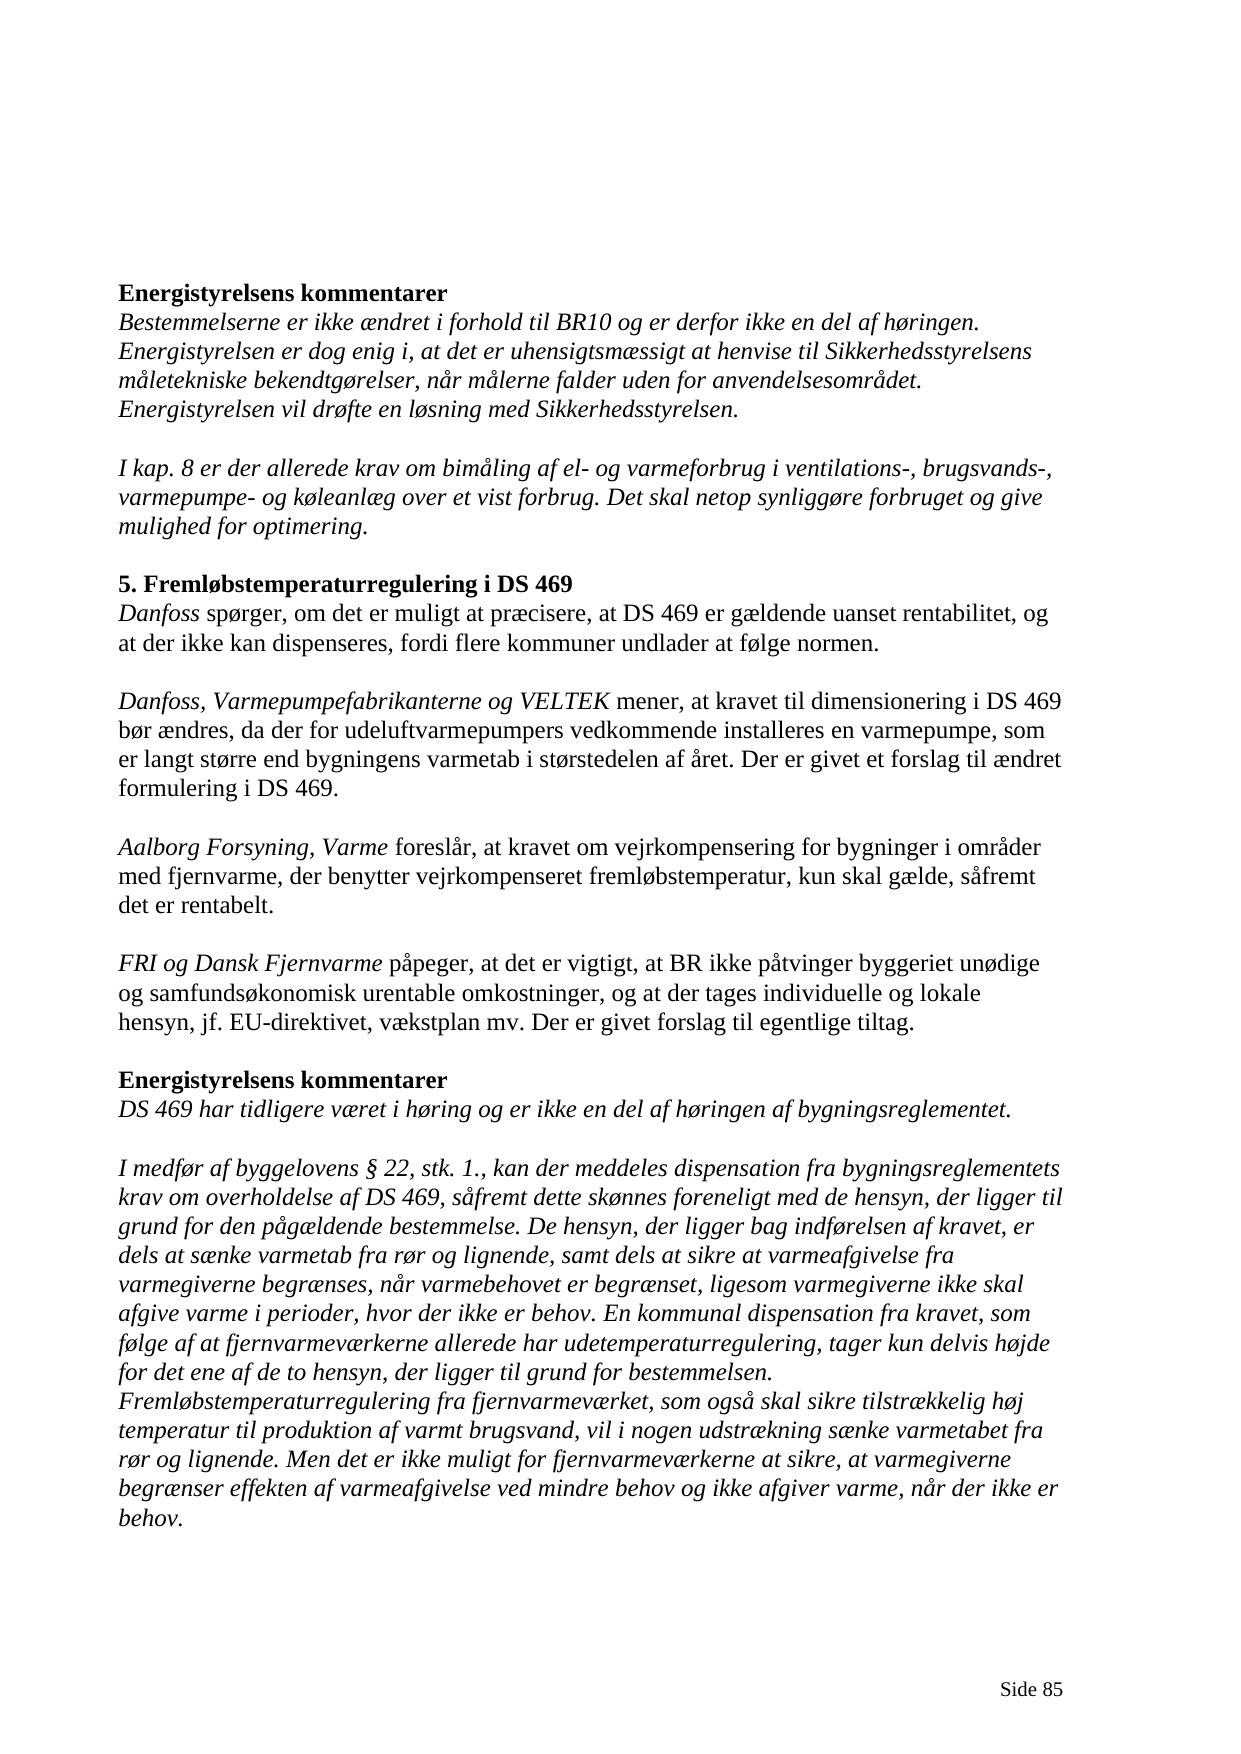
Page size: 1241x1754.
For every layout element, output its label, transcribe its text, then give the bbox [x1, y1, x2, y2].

text Aalborg Forsyning, Varme foreslår, at kravet om vejrkompensering for bygninger i områder med fjernvarme, der benytter vejrkompenseret fremløbstemperatur, kun skal gælde, såfremt det er rentabelt. [118, 831, 1063, 919]
text FRI og Dansk Fjernvarme påpeger, at det er vigtigt, at BR ikke påtvinger byggeriet unødige og samfundsøkonomisk urentable omkostninger, og at der tages individuelle og lokale hensyn, jf. EU-direktivet, vækstplan mv. Der er givet forslag til egentlige tiltag. [118, 948, 1063, 1036]
text Energistyrelsens kommentarer [118, 277, 1063, 306]
text Bestemmelserne er ikke ændret i forhold til BR10 og er derfor ikke en del af høringen. Energistyrelsen er dog enig i, at det er uhensigtsmæssigt at henvise til Sikkerhedsstyrelsens måletekniske bekendtgørelser, når målerne falder uden for anvendelsesområdet. Energistyrelsen vil drøfte en løsning med Sikkerhedsstyrelsen. [118, 306, 1063, 423]
text 5. Fremløbstemperaturregulering i DS 469 [118, 569, 1063, 598]
text Danfoss, Varmepumpefabrikanterne og VELTEK mener, at kravet til dimensionering i DS 469 bør ændres, da der for udeluftvarmepumpers vedkommende installeres en varmepumpe, som er langt større end bygningens varmetab i størstedelen af året. Der er givet et forslag til ændret formulering i DS 469. [118, 686, 1063, 802]
text Energistyrelsens kommentarer [118, 1065, 1063, 1094]
text Danfoss spørger, om det er muligt at præcisere, at DS 469 er gældende uanset rentabilitet, og at der ikke kan dispenseres, fordi flere kommuner undlader at følge normen. [118, 598, 1063, 656]
text I kap. 8 er der allerede krav om bimåling af el- og varmeforbrug i ventilations-, brugsvands-, varmepumpe- og køleanlæg over et vist forbrug. Det skal netop synliggøre forbruget og give mulighed for optimering. [118, 452, 1063, 540]
text DS 469 har tidligere været i høring og er ikke en del af høringen af bygningsreglementet. [118, 1094, 1063, 1123]
text I medfør af byggelovens § 22, stk. 1., kan der meddeles dispensation fra bygningsreglementets krav om overholdelse af DS 469, såfremt dette skønnes foreneligt med de hensyn, der ligger til grund for den pågældende bestemmelse. De hensyn, der ligger bag indførelsen af kravet, er dels at sænke varmetab fra rør og lignende, samt dels at sikre at varmeafgivelse fra varmegiverne begrænses, når varmebehovet er begrænset, ligesom varmegiverne ikke skal afgive varme i perioder, hvor der ikke er behov. En kommunal dispensation fra kravet, som følge af at fjernvarmeværkerne allerede har udetemperaturregulering, tager kun delvis højde for det ene af de to hensyn, der ligger til grund for bestemmelsen. Fremløbstemperaturregulering fra fjernvarmeværket, som også skal sikre tilstrækkelig høj temperatur til produktion af varmt brugsvand, vil i nogen udstrækning sænke varmetabet fra rør og lignende. Men det er ikke muligt for fjernvarmeværkerne at sikre, at varmegiverne begrænser effekten af varmeafgivelse ved mindre behov og ikke afgiver varme, når der ikke er behov. [118, 1152, 1063, 1531]
